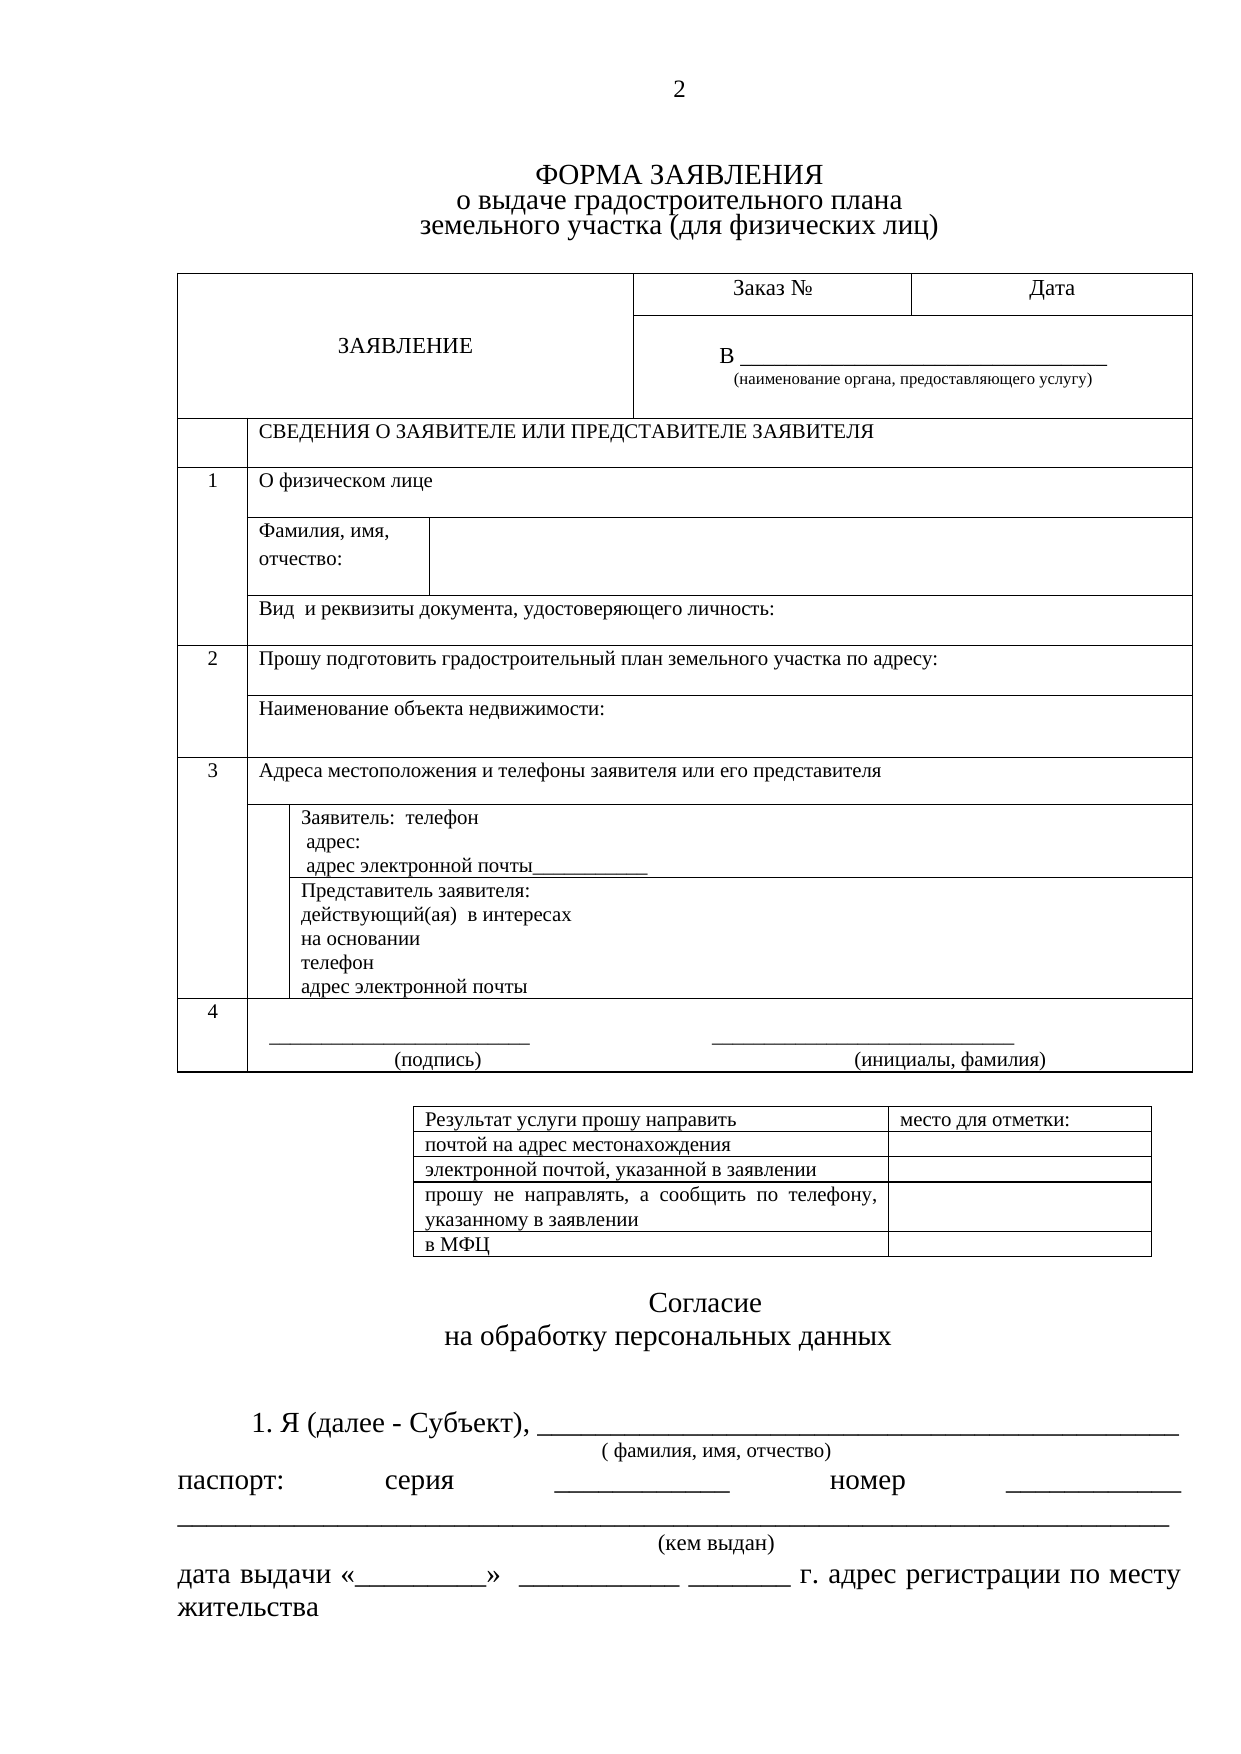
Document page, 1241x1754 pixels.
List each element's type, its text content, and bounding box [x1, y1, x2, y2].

text (кем выдан) [177, 1529, 1181, 1556]
text земельного участка (для физических лиц) [177, 214, 676, 239]
table_cell [248, 805, 289, 998]
table_cell [889, 1157, 1151, 1181]
table_cell [889, 1132, 1151, 1156]
text 1. Я (далее - Субъект), ____________________________________________ [177, 1405, 1181, 1438]
table_cell Прошу подготовить градостроительный план земельного участка по адресу: [248, 646, 1192, 694]
table_cell Вид и реквизиты документа, удостоверяющего личность: [248, 596, 1192, 645]
table_header ЗАЯВЛЕНИЕ [178, 274, 633, 417]
text о выдаче градостроительного плана [177, 189, 1181, 214]
table_cell СВЕДЕНИЯ О ЗАЯВИТЕЛЕ ИЛИ ПРЕДСТАВИТЕЛЕ ЗАЯВИТЕЛЯ [248, 419, 1192, 467]
table_cell 2 [178, 646, 247, 757]
table_cell _________________________ _____________________________ (подпись) (инициалы, фамилия) [248, 999, 1192, 1071]
table_header Заказ № [634, 274, 911, 315]
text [177, 1556, 1181, 1623]
table_cell 1 [178, 468, 247, 645]
table_cell почтой на адрес местонахождения [414, 1132, 888, 1156]
table_cell [178, 419, 247, 467]
subtitle Согласие на обработку персональных данных [214, 1285, 1122, 1352]
table_cell Заявитель: телефон адрес: адрес электронной почты___________ [290, 805, 1192, 877]
table_cell Наименование объекта недвижимости: [248, 696, 1192, 757]
table_cell 4 [178, 999, 247, 1071]
table_cell [889, 1183, 1151, 1231]
text паспорт: серия ____________ номер ____________ ____________________________________________________________________ [177, 1462, 1181, 1529]
table_cell электронной почтой, указанной в заявлении [414, 1157, 888, 1181]
table_cell О физическом лице [248, 468, 1192, 517]
table_cell В ________________________________ (наименование органа, предоставляющего услугу) [634, 316, 1192, 417]
table_cell в МФЦ [414, 1232, 888, 1256]
table_cell 3 [178, 758, 247, 998]
table_cell [430, 518, 1192, 595]
text ФОРМА ЗАЯВЛЕНИЯ [177, 164, 1181, 189]
table_cell прошу не направлять, а сообщить по телефону, указанному в заявлении [414, 1183, 888, 1231]
text ( фамилия, имя, отчество) [177, 1438, 1181, 1462]
table_cell Фамилия, имя, отчество: [248, 518, 429, 595]
table_cell Представитель заявителя: действующий(ая) в интересах на основании телефон адрес электронной почты [290, 878, 1192, 998]
table_cell Адреса местоположения и телефоны заявителя или его представителя [248, 758, 1192, 804]
table_header место для отметки: [889, 1107, 1151, 1131]
table_header Результат услуги прошу направить [414, 1107, 888, 1131]
text земельного участка (для физических лиц) [740, 214, 1181, 239]
table_cell [889, 1232, 1151, 1256]
table_header Дата [912, 274, 1192, 315]
